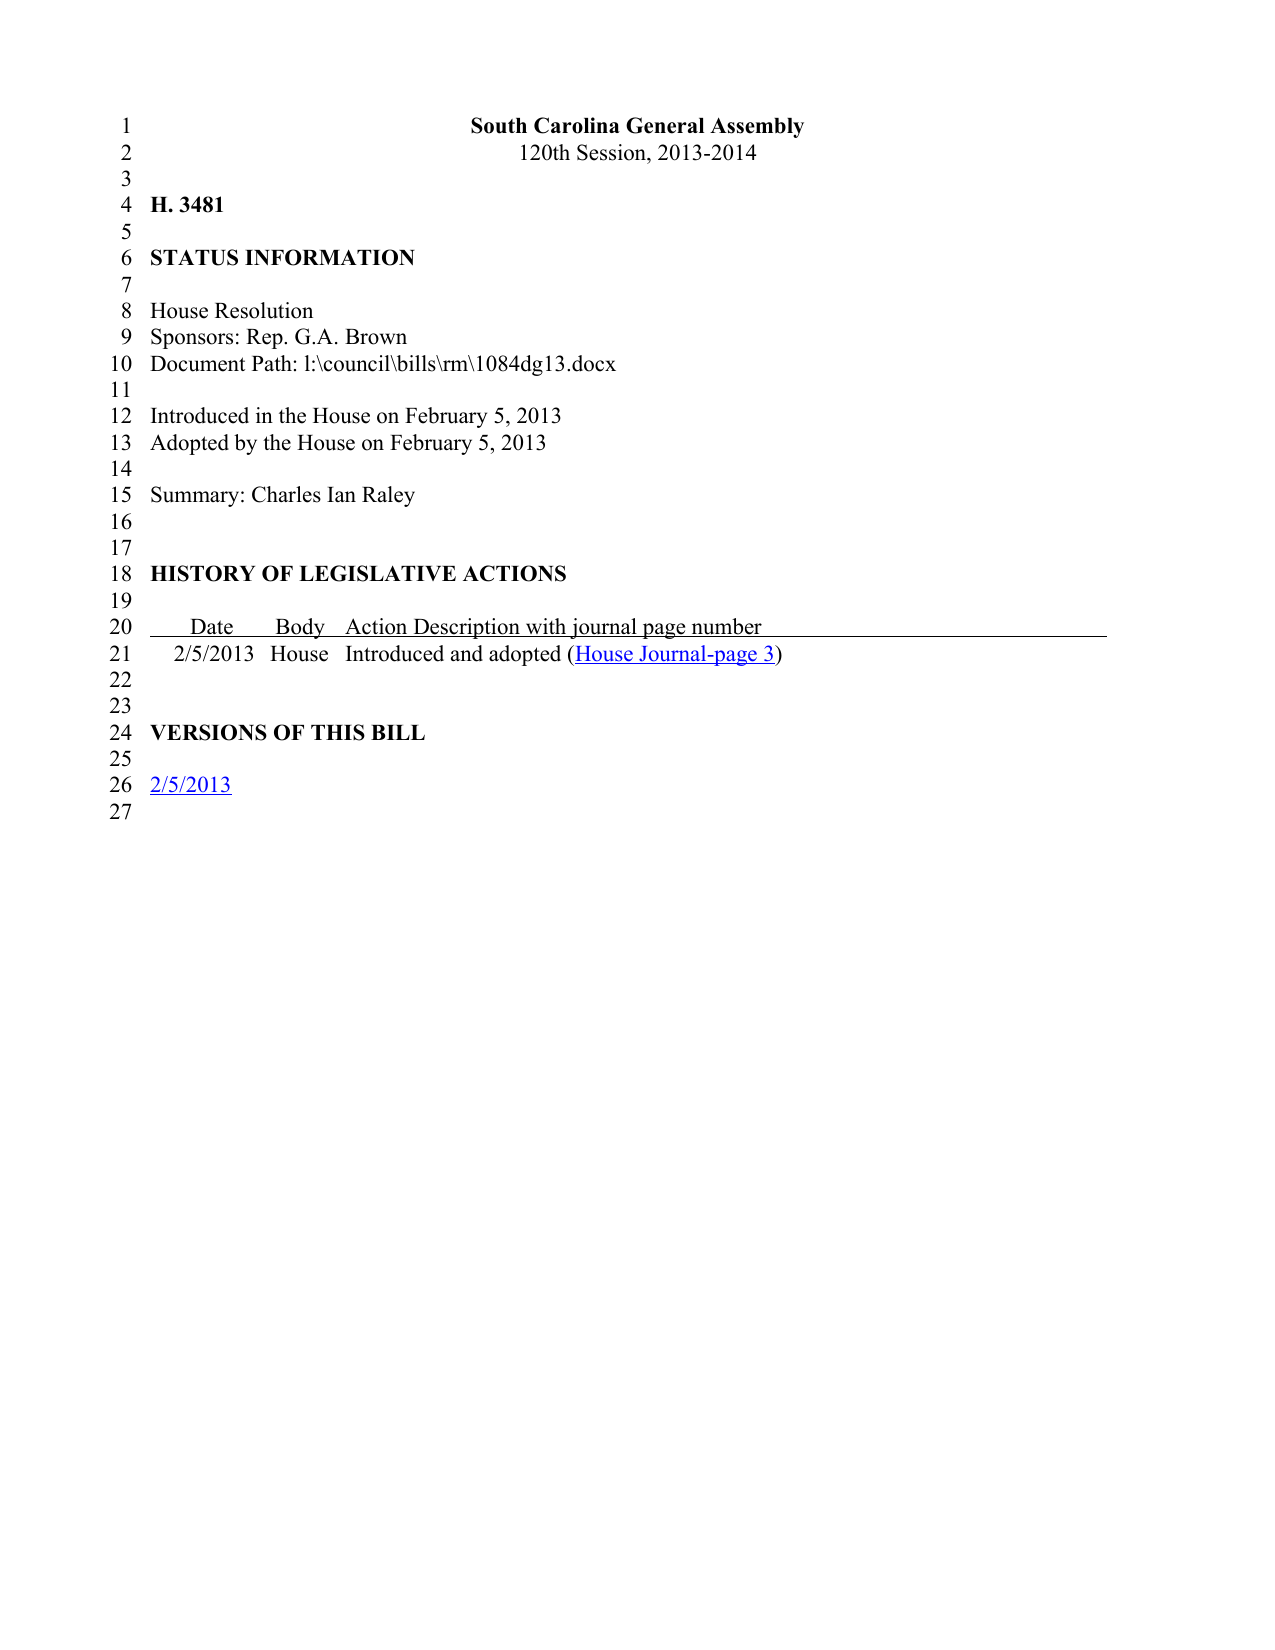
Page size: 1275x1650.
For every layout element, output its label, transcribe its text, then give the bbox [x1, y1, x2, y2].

text South Carolina General Assembly [150, 112, 1125, 139]
text Sponsors: Rep. G.A. Brown [150, 323, 1125, 350]
text H. 3481 [150, 192, 1125, 218]
text Date Body Action Description with journal page number [150, 613, 1125, 639]
text Summary: Charles Ian Raley [150, 481, 1125, 508]
text VERSIONS OF THIS BILL [150, 719, 1125, 745]
text Introduced in the House on February 5, 2013 [150, 402, 1125, 429]
text 2/5/2013 [150, 771, 1125, 798]
text 2/5/2013 House Introduced and adopted (House Journal-page 3) [150, 639, 1125, 666]
text House Resolution [150, 297, 1125, 323]
text Document Path: l:\council\bills\rm\1084dg13.docx [150, 350, 1125, 376]
text STATUS INFORMATION [150, 244, 1125, 271]
text Adopted by the House on February 5, 2013 [150, 429, 1125, 455]
text HISTORY OF LEGISLATIVE ACTIONS [150, 561, 1125, 587]
text 120th Session, 2013-2014 [150, 139, 1125, 165]
